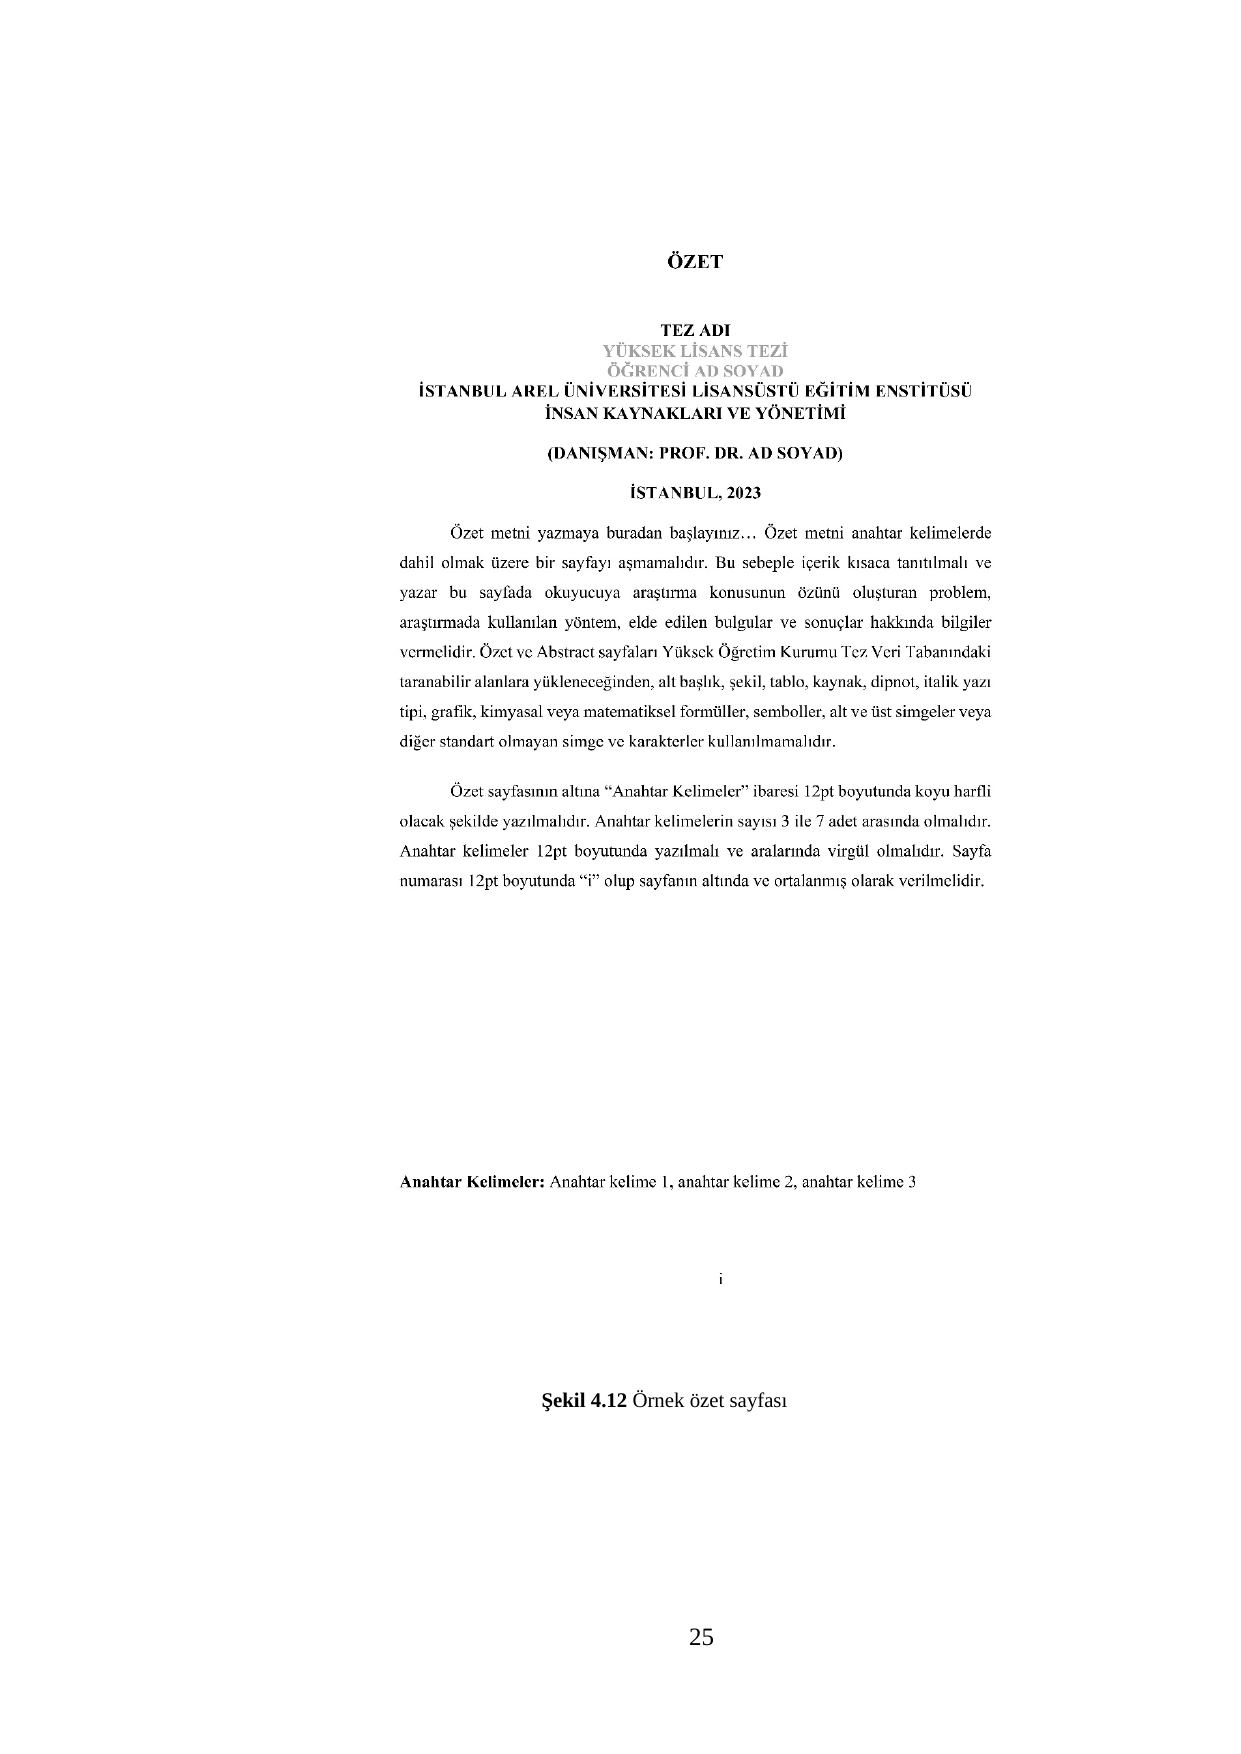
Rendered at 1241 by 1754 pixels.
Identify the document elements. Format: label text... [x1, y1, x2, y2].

picture [236, 147, 1093, 1359]
